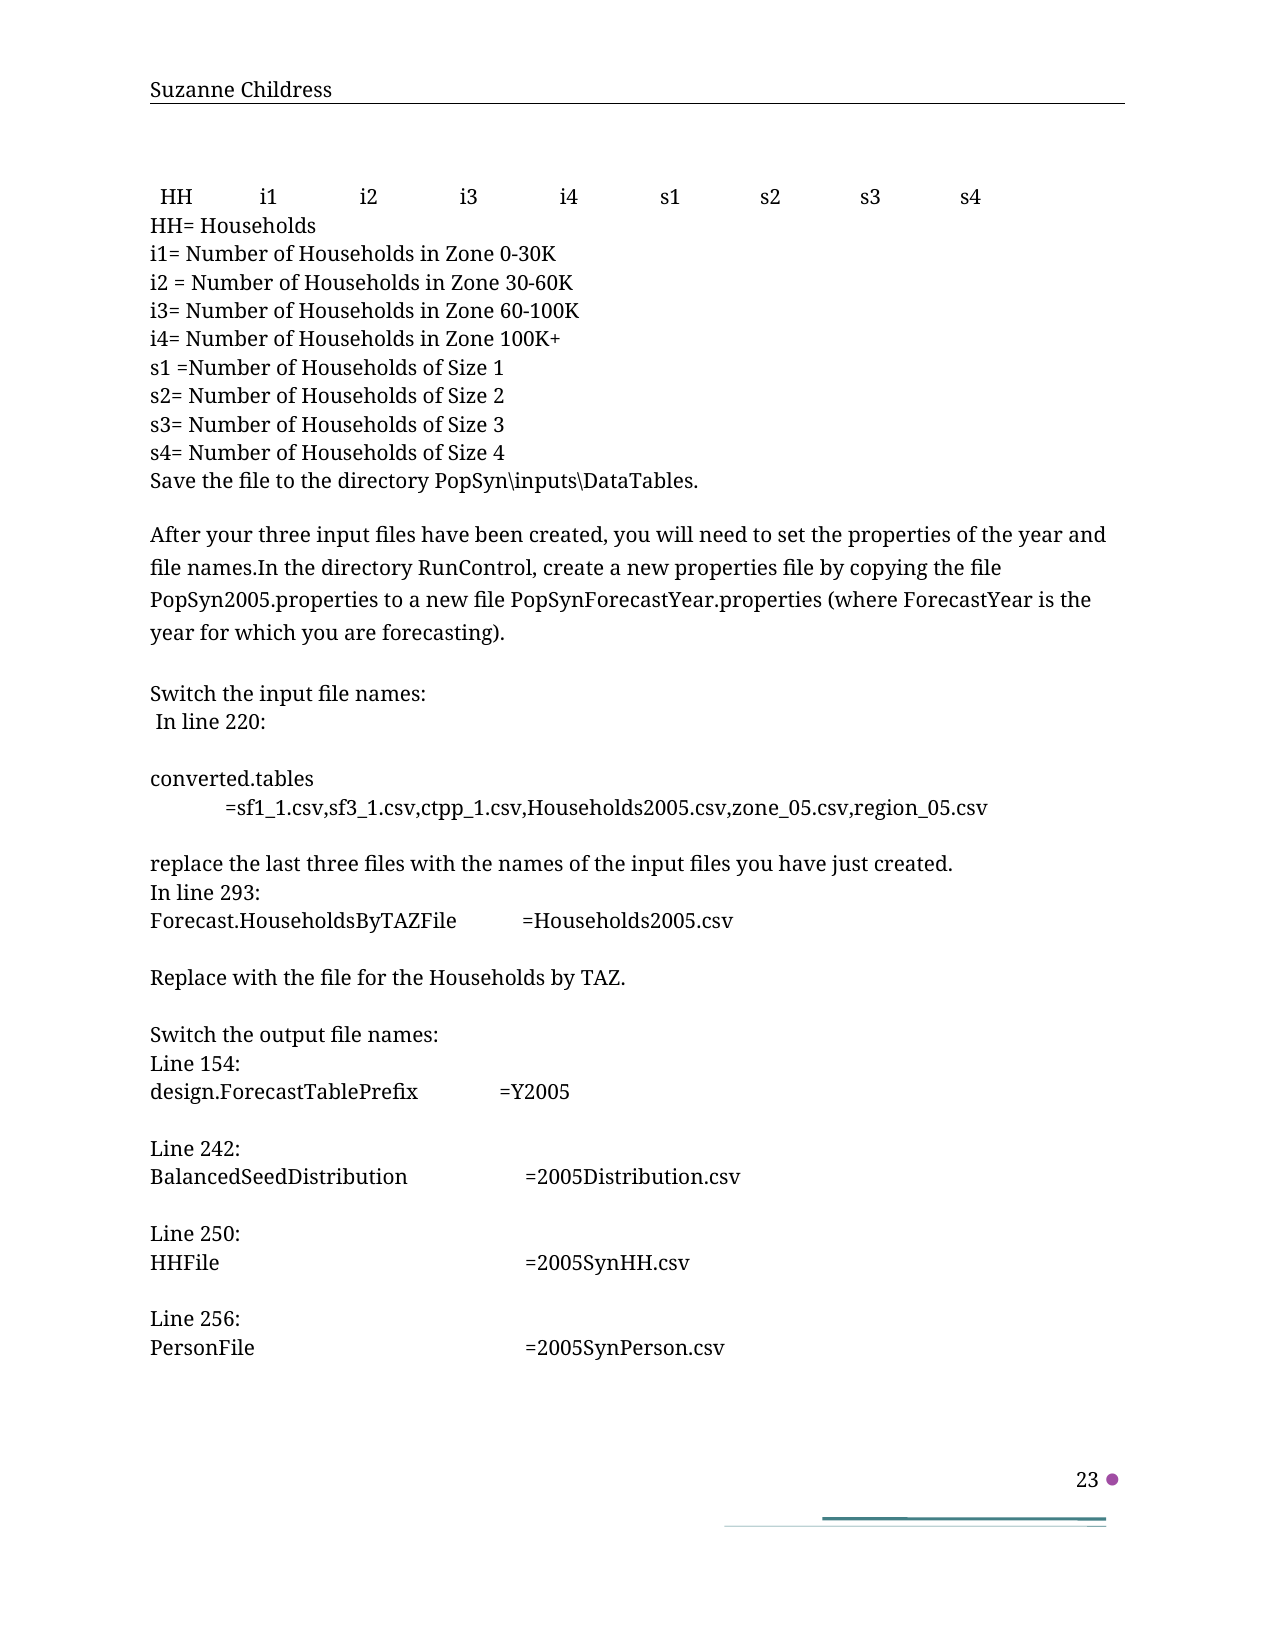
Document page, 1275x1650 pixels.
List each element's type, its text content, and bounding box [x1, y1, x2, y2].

table_header i1 [248, 182, 348, 211]
text After your three input files have been created, you will need to set the properties of the year and file names.In the directory RunControl, create a new properties file by copying the file PopSyn2005.properties to a new file PopSynForecastYear.properties (where ForecastYear is the year for which you are forecasting). [150, 520, 1125, 646]
table_header s1 [649, 182, 748, 211]
text PersonFile =2005SynPerson.csv [150, 1333, 1125, 1361]
table_header i3 [448, 182, 548, 211]
text HHFile =2005SynHH.csv [150, 1248, 1125, 1276]
text s4= Number of Households of Size 4 [150, 438, 1125, 467]
text Forecast.HouseholdsByTAZFile =Households2005.csv [150, 906, 1125, 935]
text converted.tables =sf1_1.csv,sf3_1.csv,ctpp_1.csv,Households2005.csv,zone_05.csv,region_05.csv [150, 764, 1125, 821]
text replace the last three files with the names of the input files you have just created. [150, 849, 1125, 878]
text Replace with the file for the Households by TAZ. [150, 963, 1125, 992]
text HH= Households [150, 211, 1125, 239]
text In line 220: [150, 707, 1125, 736]
text Line 256: [150, 1304, 1125, 1333]
text In line 293: [150, 878, 1125, 906]
text Switch the input file names: [150, 679, 1125, 707]
text i2 = Number of Households in Zone 30-60K [150, 268, 1125, 296]
text i3= Number of Households in Zone 60-100K [150, 296, 1125, 324]
table_header HH [149, 182, 248, 211]
text Line 154: [150, 1049, 1125, 1077]
text Line 242: [150, 1134, 1125, 1162]
text Line 250: [150, 1219, 1125, 1248]
text BalancedSeedDistribution =2005Distribution.csv [150, 1162, 1125, 1191]
table_header i2 [348, 182, 448, 211]
text s1 =Number of Households of Size 1 [150, 353, 1125, 381]
table_header s2 [749, 182, 848, 211]
text i1= Number of Households in Zone 0-30K [150, 239, 1125, 268]
text Switch the output file names: [150, 1020, 1125, 1049]
text s2= Number of Households of Size 2 [150, 381, 1125, 410]
text s3= Number of Households of Size 3 [150, 410, 1125, 438]
table_header i4 [548, 182, 648, 211]
text Save the file to the directory PopSyn\inputs\DataTables. [150, 467, 1125, 495]
text i4= Number of Households in Zone 100K+ [150, 324, 1125, 353]
table_header s3 [849, 182, 948, 211]
table_header s4 [949, 182, 1048, 211]
text design.ForecastTablePrefix =Y2005 [150, 1077, 1125, 1106]
